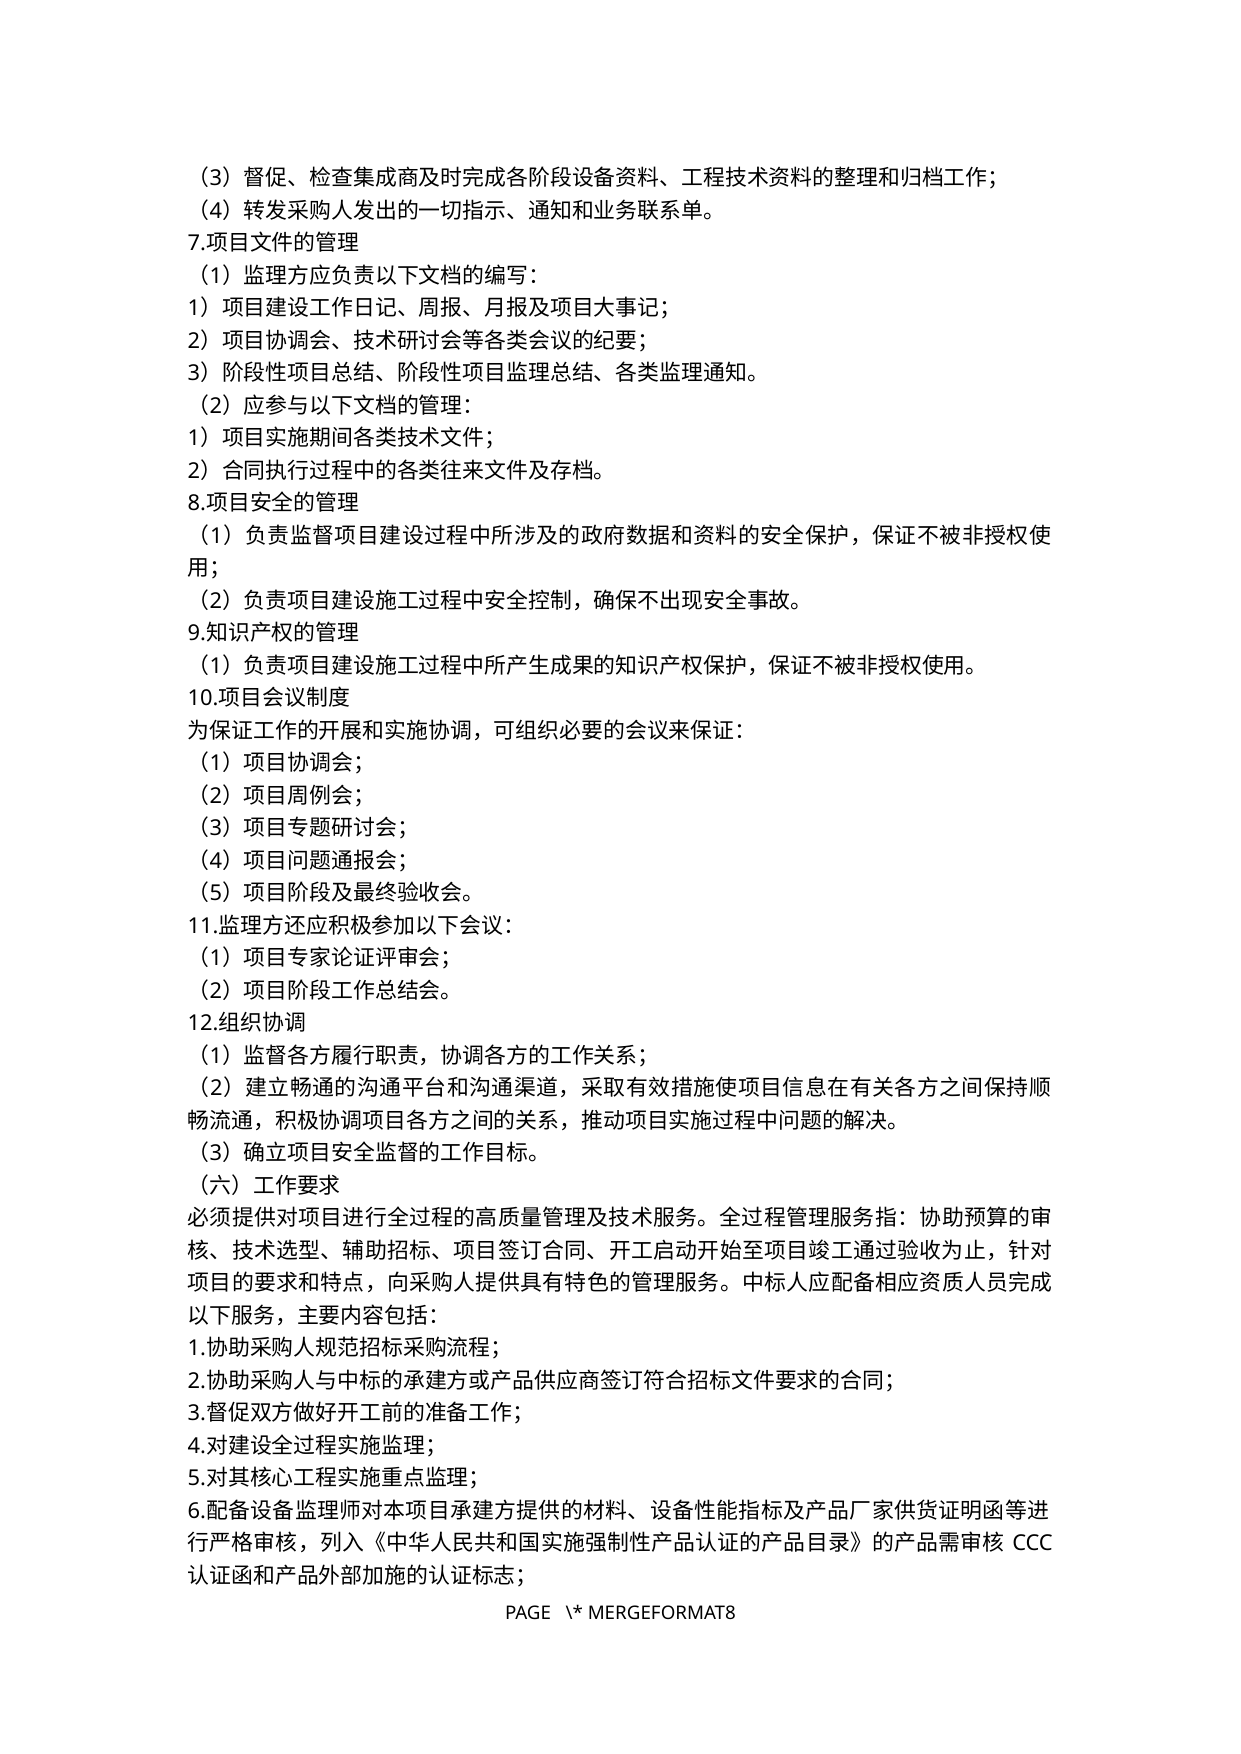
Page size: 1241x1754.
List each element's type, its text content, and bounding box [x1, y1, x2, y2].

text 4.对建设全过程实施监理； [187, 1427, 1053, 1460]
text 10.项目会议制度 [187, 680, 1053, 712]
text 3.督促双方做好开工前的准备工作； [187, 1395, 1053, 1427]
text 2.协助采购人与中标的承建方或产品供应商签订符合招标文件要求的合同； [187, 1362, 1053, 1395]
text （1）监督各方履行职责，协调各方的工作关系； [187, 1037, 1053, 1070]
text 1）项目建设工作日记、周报、月报及项目大事记； [187, 290, 1053, 322]
text （2）项目阶段工作总结会。 [187, 972, 1053, 1005]
text 1）项目实施期间各类技术文件； [187, 420, 1053, 452]
text 1.协助采购人规范招标采购流程； [187, 1330, 1053, 1362]
text 2）项目协调会、技术研讨会等各类会议的纪要； [187, 322, 1053, 355]
text （1）负责项目建设施工过程中所产生成果的知识产权保护，保证不被非授权使用。 [187, 647, 1053, 680]
text （4）转发采购人发出的一切指示、通知和业务联系单。 [187, 192, 1053, 225]
text （2）负责项目建设施工过程中安全控制，确保不出现安全事故。 [187, 582, 1053, 615]
text 7.项目文件的管理 [187, 225, 1053, 257]
text 8.项目安全的管理 [187, 485, 1053, 517]
text （六）工作要求 [187, 1167, 1053, 1200]
text 3）阶段性项目总结、阶段性项目监理总结、各类监理通知。 [187, 355, 1053, 387]
text （2）应参与以下文档的管理： [187, 387, 1053, 420]
text 5.对其核心工程实施重点监理； [187, 1460, 1053, 1492]
text （5）项目阶段及最终验收会。 [187, 875, 1053, 907]
text （1）监理方应负责以下文档的编写： [187, 257, 1053, 290]
text 9.知识产权的管理 [187, 615, 1053, 647]
text （1）负责监督项目建设过程中所涉及的政府数据和资料的安全保护，保证不被非授权使用； [187, 517, 1053, 582]
text 6.配备设备监理师对本项目承建方提供的材料、设备性能指标及产品厂家供货证明函等进行严格审核，列入《中华人民共和国实施强制性产品认证的产品目录》的产品需审核CCC认证函和产品外部加施的认证标志； [187, 1492, 1053, 1590]
text 为保证工作的开展和实施协调，可组织必要的会议来保证： [187, 712, 1053, 745]
text （4）项目问题通报会； [187, 842, 1053, 875]
text （2）项目周例会； [187, 777, 1053, 810]
text （1）项目专家论证评审会； [187, 940, 1053, 972]
text 11.监理方还应积极参加以下会议： [187, 907, 1053, 940]
text （3）确立项目安全监督的工作目标。 [187, 1135, 1053, 1167]
text 2）合同执行过程中的各类往来文件及存档。 [187, 452, 1053, 485]
text （1）项目协调会； [187, 745, 1053, 777]
text 12.组织协调 [187, 1005, 1053, 1037]
text （2）建立畅通的沟通平台和沟通渠道，采取有效措施使项目信息在有关各方之间保持顺畅流通，积极协调项目各方之间的关系，推动项目实施过程中问题的解决。 [187, 1070, 1053, 1135]
text （3）项目专题研讨会； [187, 810, 1053, 842]
text （3）督促、检查集成商及时完成各阶段设备资料、工程技术资料的整理和归档工作； [187, 160, 1053, 192]
text 必须提供对项目进行全过程的高质量管理及技术服务。全过程管理服务指：协助预算的审核、技术选型、辅助招标、项目签订合同、开工启动开始至项目竣工通过验收为止，针对项目的要求和特点，向采购人提供具有特色的管理服务。中标人应配备相应资质人员完成以下服务，主要内容包括： [187, 1200, 1053, 1330]
